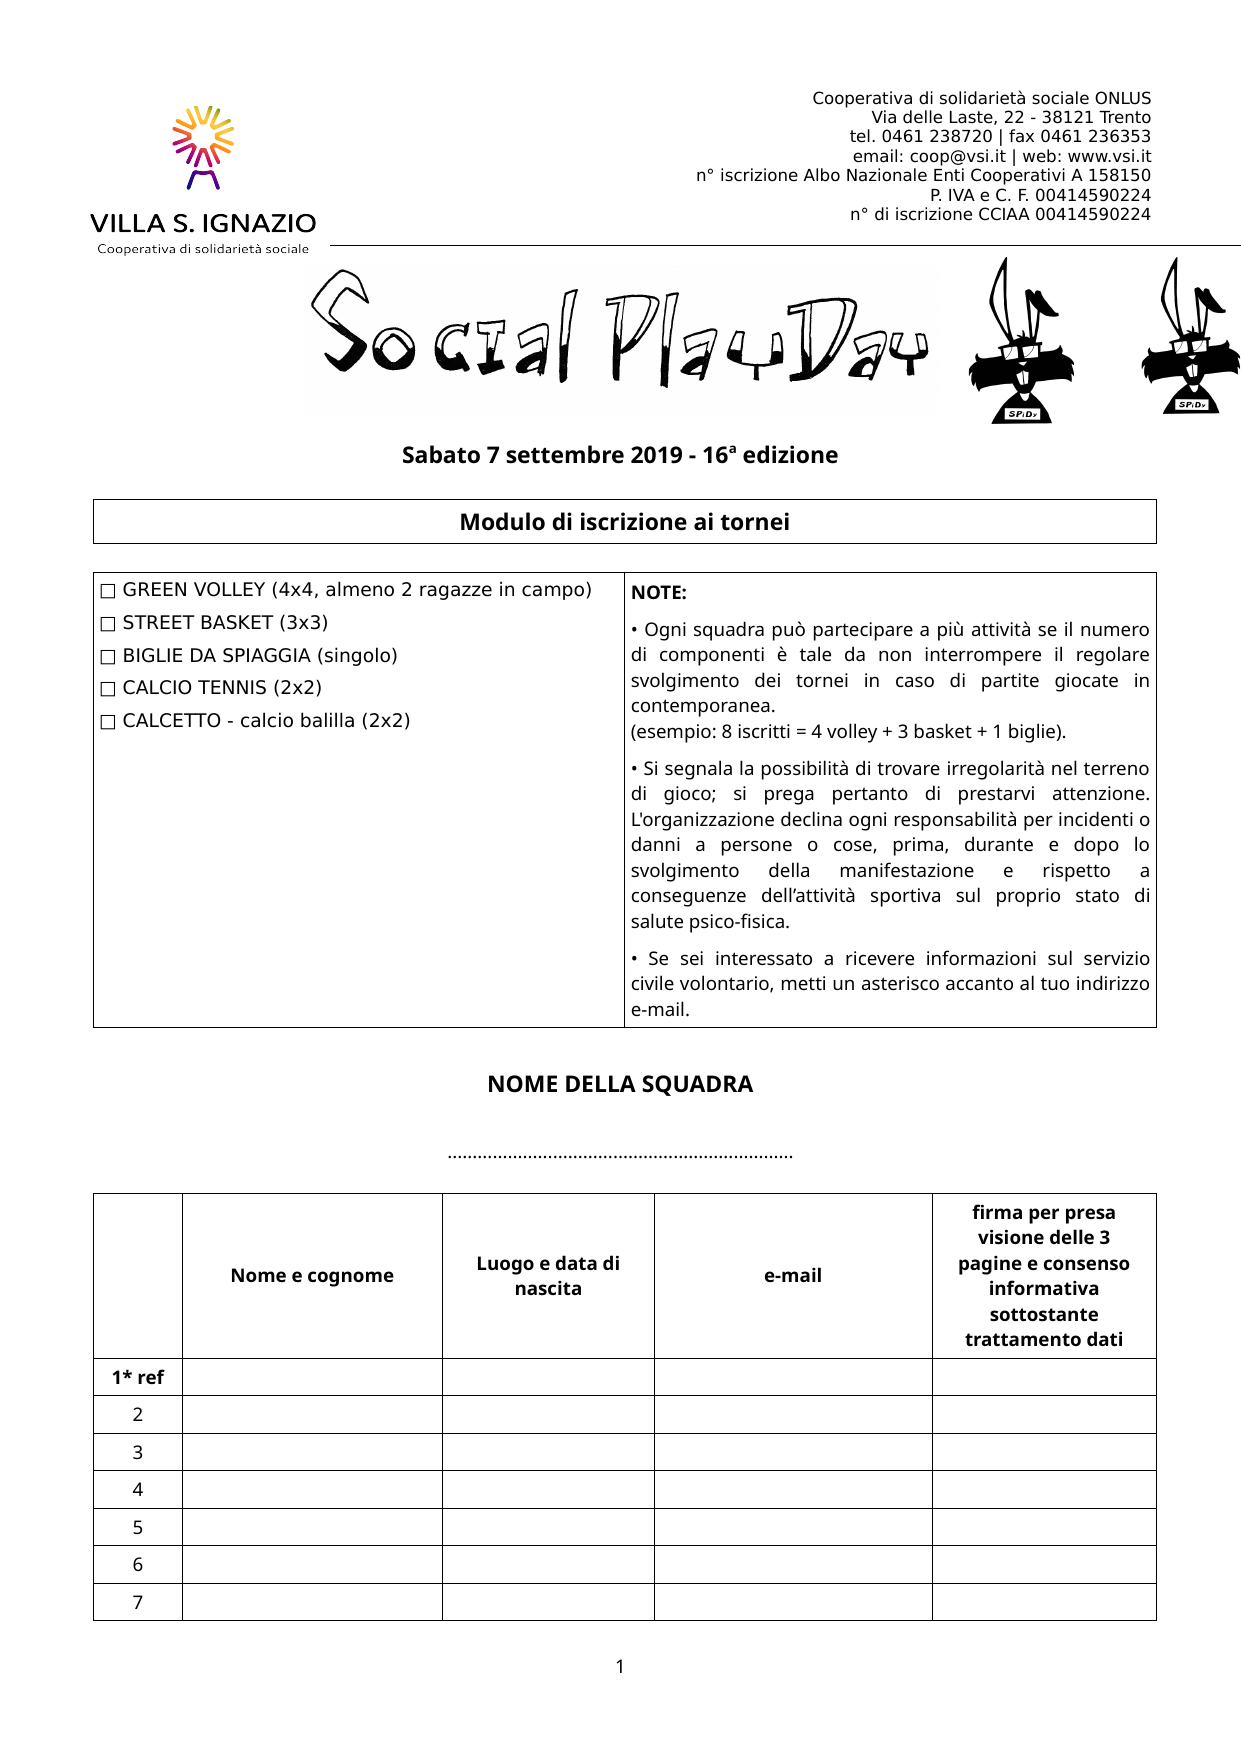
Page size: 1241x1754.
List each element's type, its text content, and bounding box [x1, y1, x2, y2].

text Sabato 7 settembre 2019 - 16a edizione [88, 439, 1152, 471]
picture [90, 106, 316, 256]
table_cell [933, 1546, 1156, 1583]
picture [304, 265, 942, 418]
table_cell [183, 1509, 442, 1545]
table_cell [655, 1584, 932, 1620]
table_cell [933, 1584, 1156, 1620]
table_cell [443, 1471, 654, 1508]
text P. IVA e C. F. 00414590224 [316, 185, 1152, 205]
table_cell [183, 1434, 442, 1470]
table_cell [443, 1434, 654, 1470]
table_cell [183, 1396, 442, 1433]
table_header Luogo e data di nascita [443, 1194, 654, 1358]
table_cell 6 [94, 1546, 182, 1583]
table_cell 5 [94, 1509, 182, 1545]
table_cell [933, 1396, 1156, 1433]
table_cell [443, 1509, 654, 1545]
table_header NOTE: • Ogni squadra può partecipare a più attività se il numero di componenti è tale da non interrompere il regolare svolgimento dei tornei in caso di partite giocate in contemporanea. (esempio: 8 iscritti = 4 volley + 3 basket + 1 biglie). • Si segnala la possibilità di trovare irregolarità nel terreno di gioco; si prega pertanto di prestarvi attenzione. L'organizzazione declina ogni responsabilità per incidenti o danni a persone o cose, prima, durante e dopo lo svolgimento della manifestazione e rispetto a conseguenze dell’attività sportiva sul proprio stato di salute psico-fisica. • Se sei interessato a ricevere informazioni sul servizio civile volontario, metti un asterisco accanto al tuo indirizzo e-mail. [625, 573, 1156, 1027]
text n° di iscrizione CCIAA 00414590224 [316, 205, 1152, 224]
table_cell [655, 1509, 932, 1545]
table_cell [655, 1396, 932, 1433]
table_cell 4 [94, 1471, 182, 1508]
table_cell [443, 1546, 654, 1583]
table_cell [183, 1546, 442, 1583]
text Via delle Laste, 22 - 38121 Trento [316, 108, 1152, 127]
table_cell [933, 1471, 1156, 1508]
table_cell [655, 1434, 932, 1470]
table_cell 2 [94, 1396, 182, 1433]
table_cell 3 [94, 1434, 182, 1470]
text NOME DELLA SQUADRA ..................................................................... [88, 1068, 1152, 1164]
table_cell [933, 1509, 1156, 1545]
table_cell [655, 1359, 932, 1395]
table_header Nome e cognome [183, 1194, 442, 1358]
table_cell 1* ref [94, 1359, 182, 1395]
table_cell [183, 1359, 442, 1395]
table_cell [443, 1396, 654, 1433]
text n° iscrizione Albo Nazionale Enti Cooperativi A 158150 [316, 166, 1152, 185]
table_cell [933, 1434, 1156, 1470]
text email: coop@vsi.it | web: www.vsi.it [316, 147, 1152, 166]
table_header [94, 1194, 182, 1358]
table_cell [655, 1546, 932, 1583]
table_cell [933, 1359, 1156, 1395]
table_cell [443, 1359, 654, 1395]
table_cell 7 [94, 1584, 182, 1620]
table_header Modulo di iscrizione ai tornei [94, 500, 1156, 543]
table_header e-mail [655, 1194, 932, 1358]
picture [1141, 257, 1241, 414]
table_header □ GREEN VOLLEY (4x4, almeno 2 ragazze in campo) □ STREET BASKET (3x3) □ BIGLIE DA SPIAGGIA (singolo) □ CALCIO TENNIS (2x2) □ CALCETTO - calcio balilla (2x2) [94, 573, 624, 1027]
text Cooperativa di solidarietà sociale ONLUS [88, 88, 1152, 108]
table_cell [443, 1584, 654, 1620]
text tel. 0461 238720 | fax 0461 236353 [316, 127, 1152, 147]
table_cell [183, 1471, 442, 1508]
table_cell [183, 1584, 442, 1620]
table_header firma per presa visione delle 3 pagine e consenso informativa sottostante trattamento dati [933, 1194, 1156, 1358]
picture [968, 257, 1074, 424]
table_cell [655, 1471, 932, 1508]
